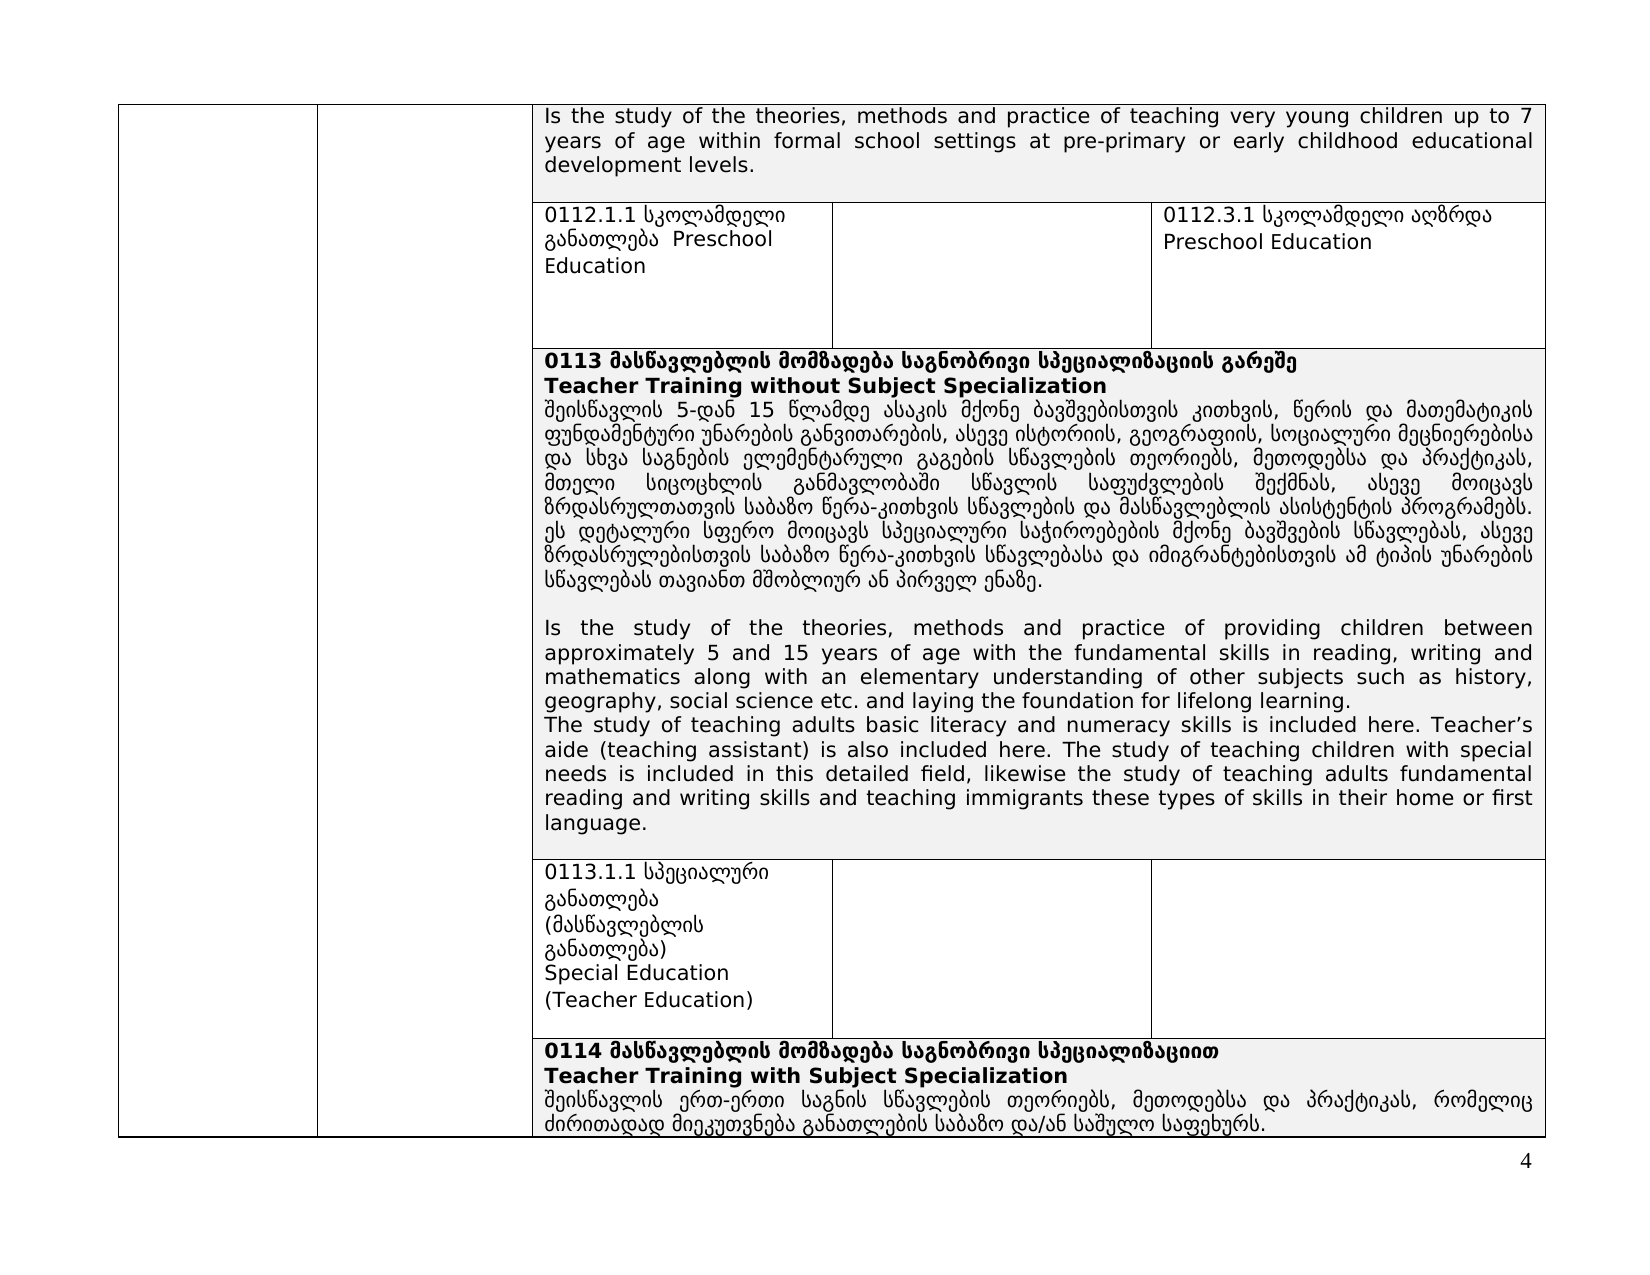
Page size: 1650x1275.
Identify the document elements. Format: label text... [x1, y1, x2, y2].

table_cell [833, 860, 1151, 1038]
table_cell [1152, 860, 1545, 1038]
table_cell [533, 105, 1545, 202]
table_cell 0113 მასწავლებლის მომზადება საგნობრივი სპეციალიზაციის გარეშე Teacher Training without Subject Specialization შეისწავლის 5-დან 15 წლამდე ასაკის მქონე ბავშვებისთვის კითხვის, წერის და მათემატიკის ფუნდამენტური უნარების განვითარების, ასევე ისტორიის, გეოგრაფიის, სოციალური მეცნიერებისა და სხვა საგნების ელემენტარული გაგების სწავლების თეორიებს, მეთოდებსა და პრაქტიკას, მთელი სიცოცხლის განმავლობაში სწავლის საფუძვლების შექმნას, ასევე მოიცავს ზრდასრულთათვის საბაზო წერა-კითხვის სწავლების და მასწავლებლის ასისტენტის პროგრამებს. ეს დეტალური სფერო მოიცავს სპეციალური საჭიროებების მქონე ბავშვების სწავლებას, ასევე ზრდასრულებისთვის საბაზო წერა-კითხვის სწავლებასა და იმიგრანტებისთვის ამ ტიპის უნარების სწავლებას თავიანთ მშობლიურ ან პირველ ენაზე. Is the study of the theories, methods and practice of providing children between approximately 5 and 15 years of age with the fundamental skills in reading, writing and mathematics along with an elementary understanding of other subjects such as history, geography, social science etc. and laying the foundation for lifelong learning. The study of teaching adults basic literacy and numeracy skills is included here. Teacher’s aide (teaching assistant) is also included here. The study of teaching children with special needs is included in this detailed field, likewise the study of teaching adults fundamental reading and writing skills and teaching immigrants these types of skills in their home or first language. [533, 349, 1545, 859]
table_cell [533, 1039, 1545, 1136]
table_cell 0113.1.1 სპეციალური განათლება (მასწავლებლის განათლება) Special Education (Teacher Education) [533, 860, 832, 1038]
table_cell 0112.1.1 სკოლამდელი განათლება Preschool Education [533, 203, 832, 348]
table_cell [833, 203, 1151, 348]
table_cell 0112.3.1 სკოლამდელი აღზრდა Preschool Education [1152, 203, 1545, 348]
